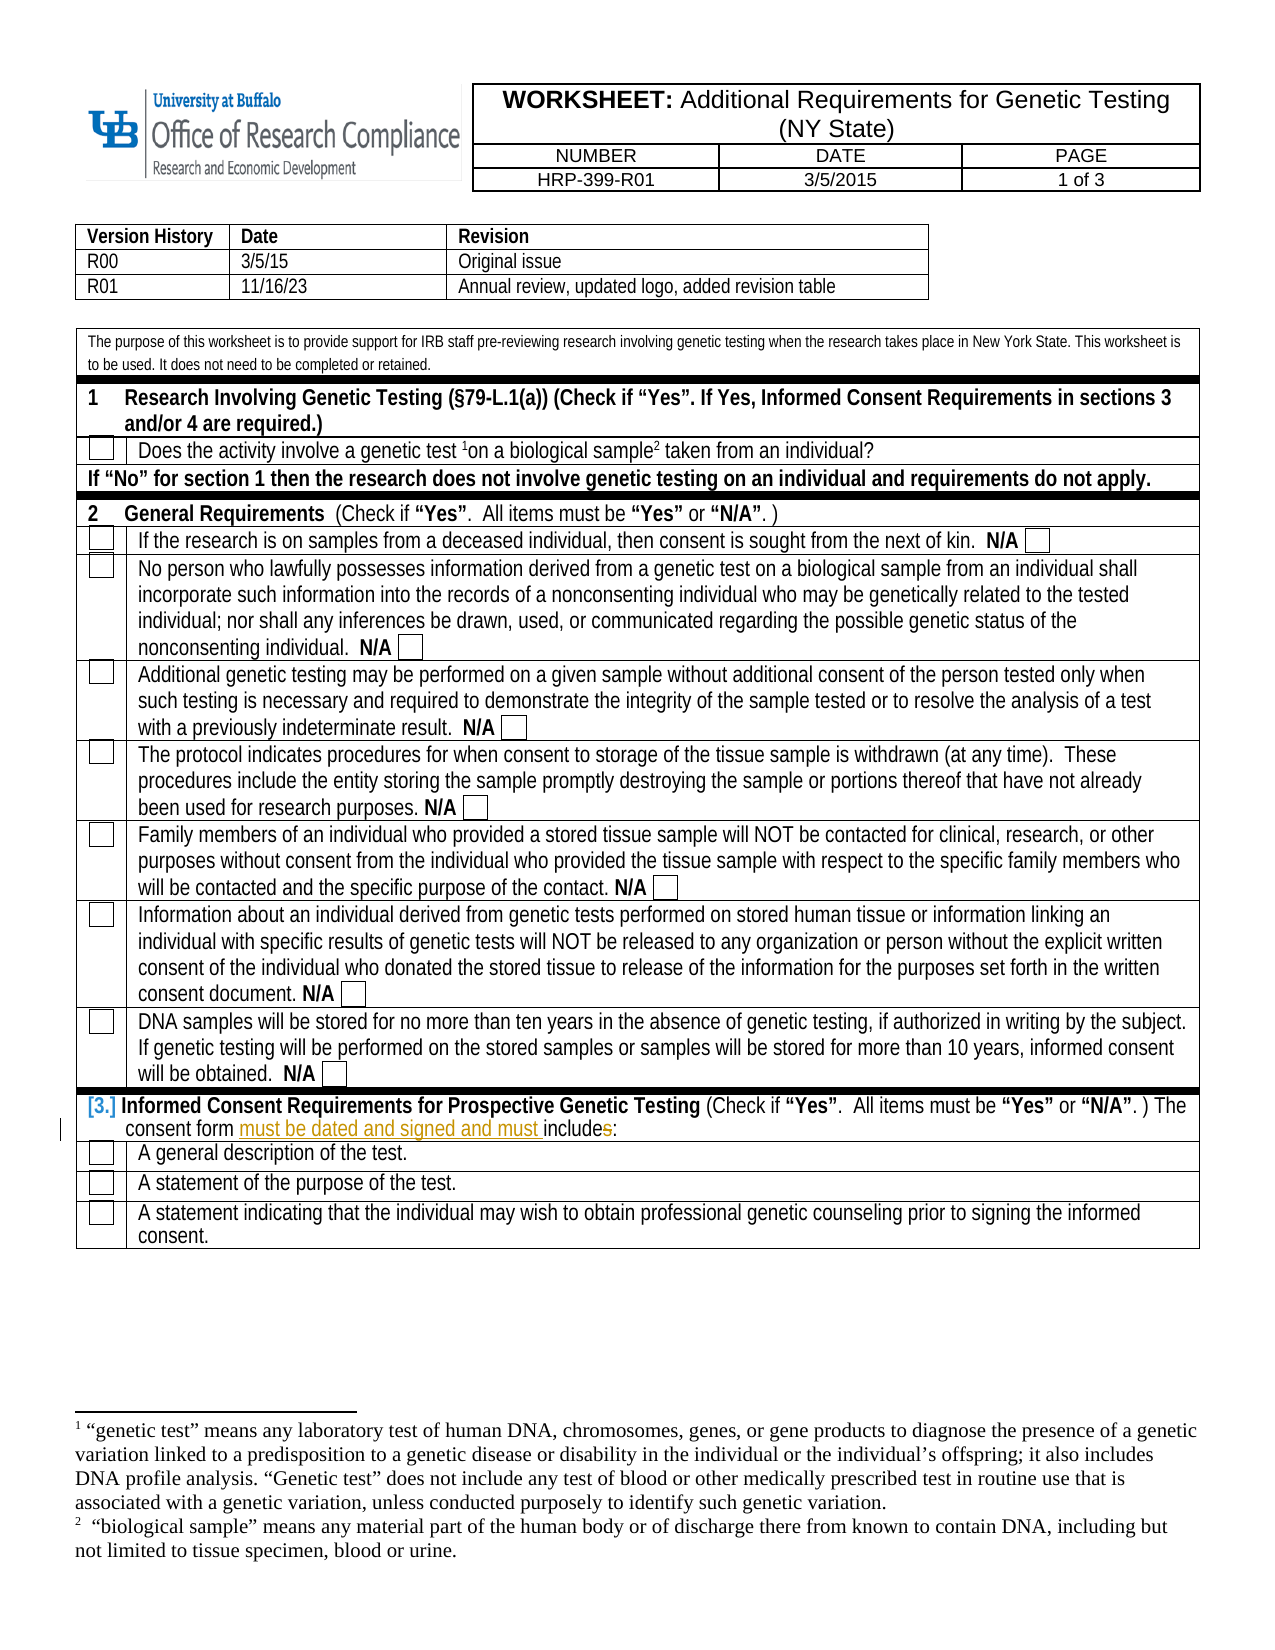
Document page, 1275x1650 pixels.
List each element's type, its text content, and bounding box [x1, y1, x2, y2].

table_cell R01 [76, 275, 229, 298]
table_cell Original issue [447, 250, 928, 273]
table_cell [77, 376, 1199, 383]
table_cell [77, 1172, 126, 1201]
table_cell [77, 438, 126, 464]
table_cell 2 General Requirements (Check if “Yes”. All items must be “Yes” or “N/A”. ) [77, 500, 1199, 526]
table_cell Additional genetic testing may be performed on a given sample without additional consent of the person tested only when such testing is necessary and required to demonstrate the integrity of the sample tested or to resolve the analysis of a test with a previously indeterminate result. N/A [127, 661, 1199, 740]
table_cell Family members of an individual who provided a stored tissue sample will NOT be contacted for clinical, research, or other purposes without consent from the individual who provided the tissue sample with respect to the specific family members who will be contacted and the specific purpose of the contact. N/A [127, 821, 1199, 900]
table_cell 3/5/15 [230, 250, 446, 273]
table_cell DNA samples will be stored for no more than ten years in the absence of genetic testing, if authorized in writing by the subject. If genetic testing will be performed on the stored samples or samples will be stored for more than 10 years, informed consent will be obtained. N/A [127, 1008, 1199, 1087]
table_cell [77, 741, 126, 820]
table_cell If “No” for section 1 then the research does not involve genetic testing on an individual and requirements do not apply. [77, 465, 1199, 491]
table_header The purpose of this worksheet is to provide support for IRB staff pre-reviewing research involving genetic testing when the research takes place in New York State. This worksheet is to be used. It does not need to be completed or retained. [77, 329, 1199, 375]
table_cell [77, 1008, 126, 1087]
table_header Date [230, 225, 446, 248]
table_cell [77, 1088, 1199, 1094]
table_cell [77, 1142, 126, 1171]
table_cell The protocol indicates procedures for when consent to storage of the tissue sample is withdrawn (at any time). These procedures include the entity storing the sample promptly destroying the sample or portions thereof that have not already been used for research purposes. N/A [127, 741, 1199, 820]
table_cell Informed Consent Requirements for Prospective Genetic Testing (Check if “Yes”. All items must be “Yes” or “N/A”. ) The consent form include: [77, 1095, 1199, 1141]
table_cell A general description of the test. [127, 1142, 1199, 1171]
table_header Revision [447, 225, 928, 248]
table_cell [77, 901, 126, 1007]
table_cell If the research is on samples from a deceased individual, then consent is sought from the next of kin. N/A [127, 527, 1199, 553]
table_cell [77, 492, 1199, 499]
table_header Version History [76, 225, 229, 248]
table_cell Information about an individual derived from genetic tests performed on stored human tissue or information linking an individual with specific results of genetic tests will NOT be released to any organization or person without the explicit written consent of the individual who donated the stored tissue to release of the information for the purposes set forth in the written consent document. N/A [127, 901, 1199, 1007]
table_cell [77, 661, 126, 740]
picture [86, 84, 462, 181]
table_cell Annual review, updated logo, added revision table [447, 275, 928, 298]
table_cell 11/16/23 [230, 275, 446, 298]
table_cell [77, 1202, 126, 1248]
table_cell No person who lawfully possesses information derived from a genetic test on a biological sample from an individual shall incorporate such information into the records of a nonconsenting individual who may be genetically related to the tested individual; nor shall any inferences be drawn, used, or communicated regarding the possible genetic status of the nonconsenting individual. N/A [127, 555, 1199, 660]
table_cell [77, 527, 126, 553]
table_cell A statement indicating that the individual may wish to obtain professional genetic counseling prior to signing the informed consent. [127, 1202, 1199, 1248]
table_cell R00 [76, 250, 229, 273]
table_cell Does the activity involve a genetic test on a biological sample taken from an individual? [127, 438, 1199, 464]
table_cell [77, 555, 126, 660]
table_cell [77, 821, 126, 900]
table_cell A statement of the purpose of the test. [127, 1172, 1199, 1201]
table_cell Research Involving Genetic Testing (§79-L.1(a)) (Check if “Yes”. If Yes, Informed Consent Requirements in sections 3 and/or 4 are required.) [77, 384, 1199, 436]
